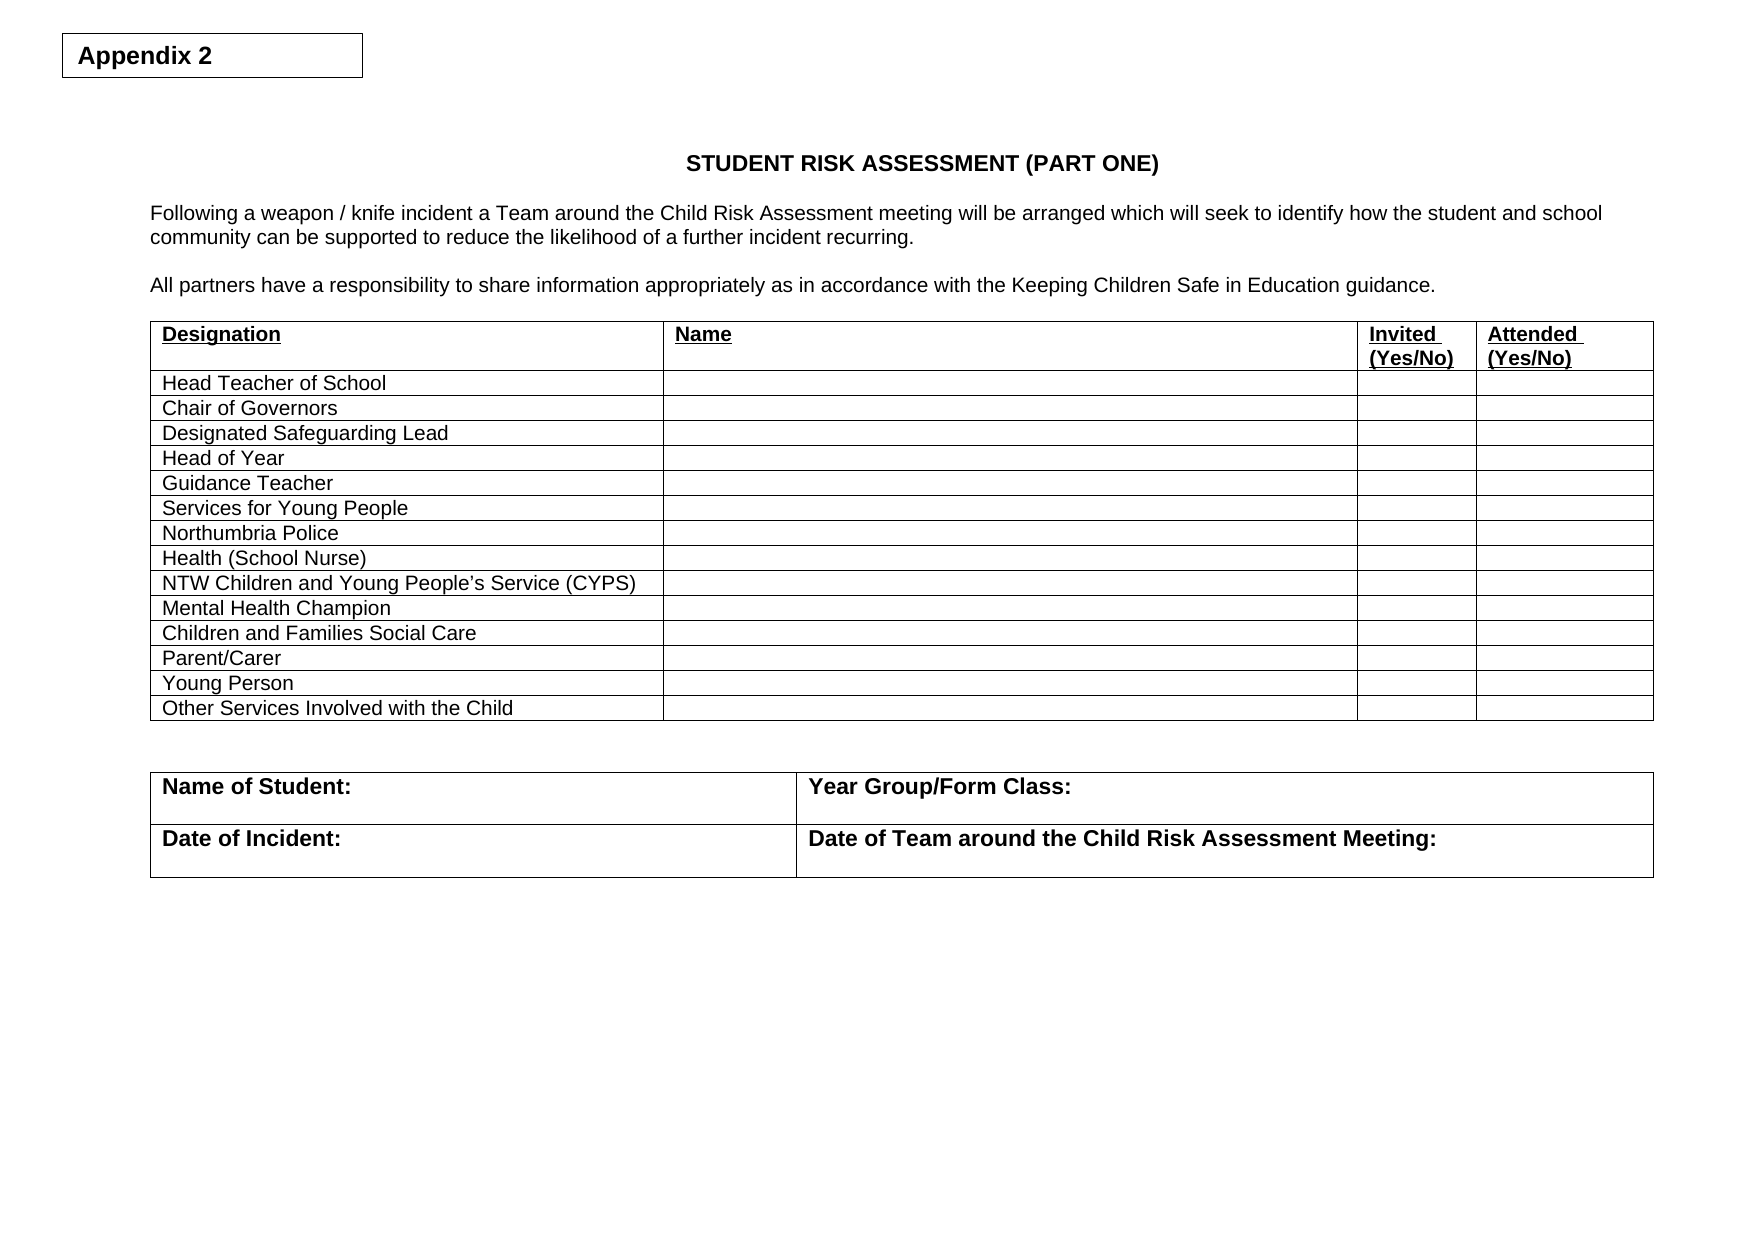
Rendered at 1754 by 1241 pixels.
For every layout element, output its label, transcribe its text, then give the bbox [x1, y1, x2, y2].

table_cell [1477, 396, 1653, 420]
table_cell [664, 521, 1357, 545]
table_cell [1358, 546, 1476, 570]
table_cell [1358, 521, 1476, 545]
table_cell [1477, 421, 1653, 445]
table_cell [1477, 446, 1653, 470]
table_cell [1358, 596, 1476, 620]
table_cell [1477, 571, 1653, 595]
table_cell [664, 546, 1357, 570]
table_cell Designated Safeguarding Lead [151, 421, 663, 445]
table_cell Head Teacher of School [151, 371, 663, 395]
text STUDENT RISK ASSESSMENT (PART ONE) [150, 150, 1695, 176]
table_cell [1477, 471, 1653, 495]
table_cell [664, 571, 1357, 595]
table_header Designation [151, 322, 663, 370]
table_cell [1477, 621, 1653, 645]
table_cell Date of Team around the Child Risk Assessment Meeting: [797, 825, 1653, 877]
table_header Attended (Yes/No) [1477, 322, 1653, 370]
text Following a weapon / knife incident a Team around the Child Risk Assessment meeting will be arranged which will seek to identify how the student and school community can be supported to reduce the likelihood of a further incident recurring. [150, 201, 1695, 249]
table_cell [664, 496, 1357, 520]
table_cell [1358, 621, 1476, 645]
table_cell Health (School Nurse) [151, 546, 663, 570]
table_cell [1358, 446, 1476, 470]
table_cell [1358, 496, 1476, 520]
table_cell [664, 446, 1357, 470]
table_cell [1358, 696, 1476, 720]
table_cell [1477, 646, 1653, 670]
table_cell [1358, 421, 1476, 445]
table_header Name of Student: [151, 773, 796, 824]
table_cell [664, 471, 1357, 495]
table_cell Services for Young People [151, 496, 663, 520]
table_cell Children and Families Social Care [151, 621, 663, 645]
table_cell [664, 371, 1357, 395]
table_cell [1477, 671, 1653, 695]
table_cell [1477, 496, 1653, 520]
table_cell [1358, 571, 1476, 595]
table_cell [1477, 371, 1653, 395]
table_cell [1358, 396, 1476, 420]
table_header Invited (Yes/No) [1358, 322, 1476, 370]
table_cell [664, 646, 1357, 670]
table_cell [1477, 596, 1653, 620]
table_cell [1358, 471, 1476, 495]
table_cell Other Services Involved with the Child [151, 696, 663, 720]
table_cell [664, 696, 1357, 720]
text All partners have a responsibility to share information appropriately as in accordance with the Keeping Children Safe in Education guidance. [150, 273, 1695, 297]
table_cell [664, 596, 1357, 620]
table_cell [1358, 646, 1476, 670]
table_cell [664, 396, 1357, 420]
table_cell Parent/Carer [151, 646, 663, 670]
table_cell [1358, 371, 1476, 395]
table_header Name [664, 322, 1357, 370]
table_cell [1358, 671, 1476, 695]
table_cell Date of Incident: [151, 825, 796, 877]
table_cell Guidance Teacher [151, 471, 663, 495]
table_cell Mental Health Champion [151, 596, 663, 620]
table_cell [664, 671, 1357, 695]
table_cell [664, 421, 1357, 445]
table_cell Young Person [151, 671, 663, 695]
table_cell Head of Year [151, 446, 663, 470]
table_cell [664, 621, 1357, 645]
table_cell [1477, 546, 1653, 570]
table_cell [1477, 696, 1653, 720]
table_cell NTW Children and Young People’s Service (CYPS) [151, 571, 663, 595]
table_cell Chair of Governors [151, 396, 663, 420]
table_cell Northumbria Police [151, 521, 663, 545]
table_cell [1477, 521, 1653, 545]
table_header Year Group/Form Class: [797, 773, 1653, 824]
